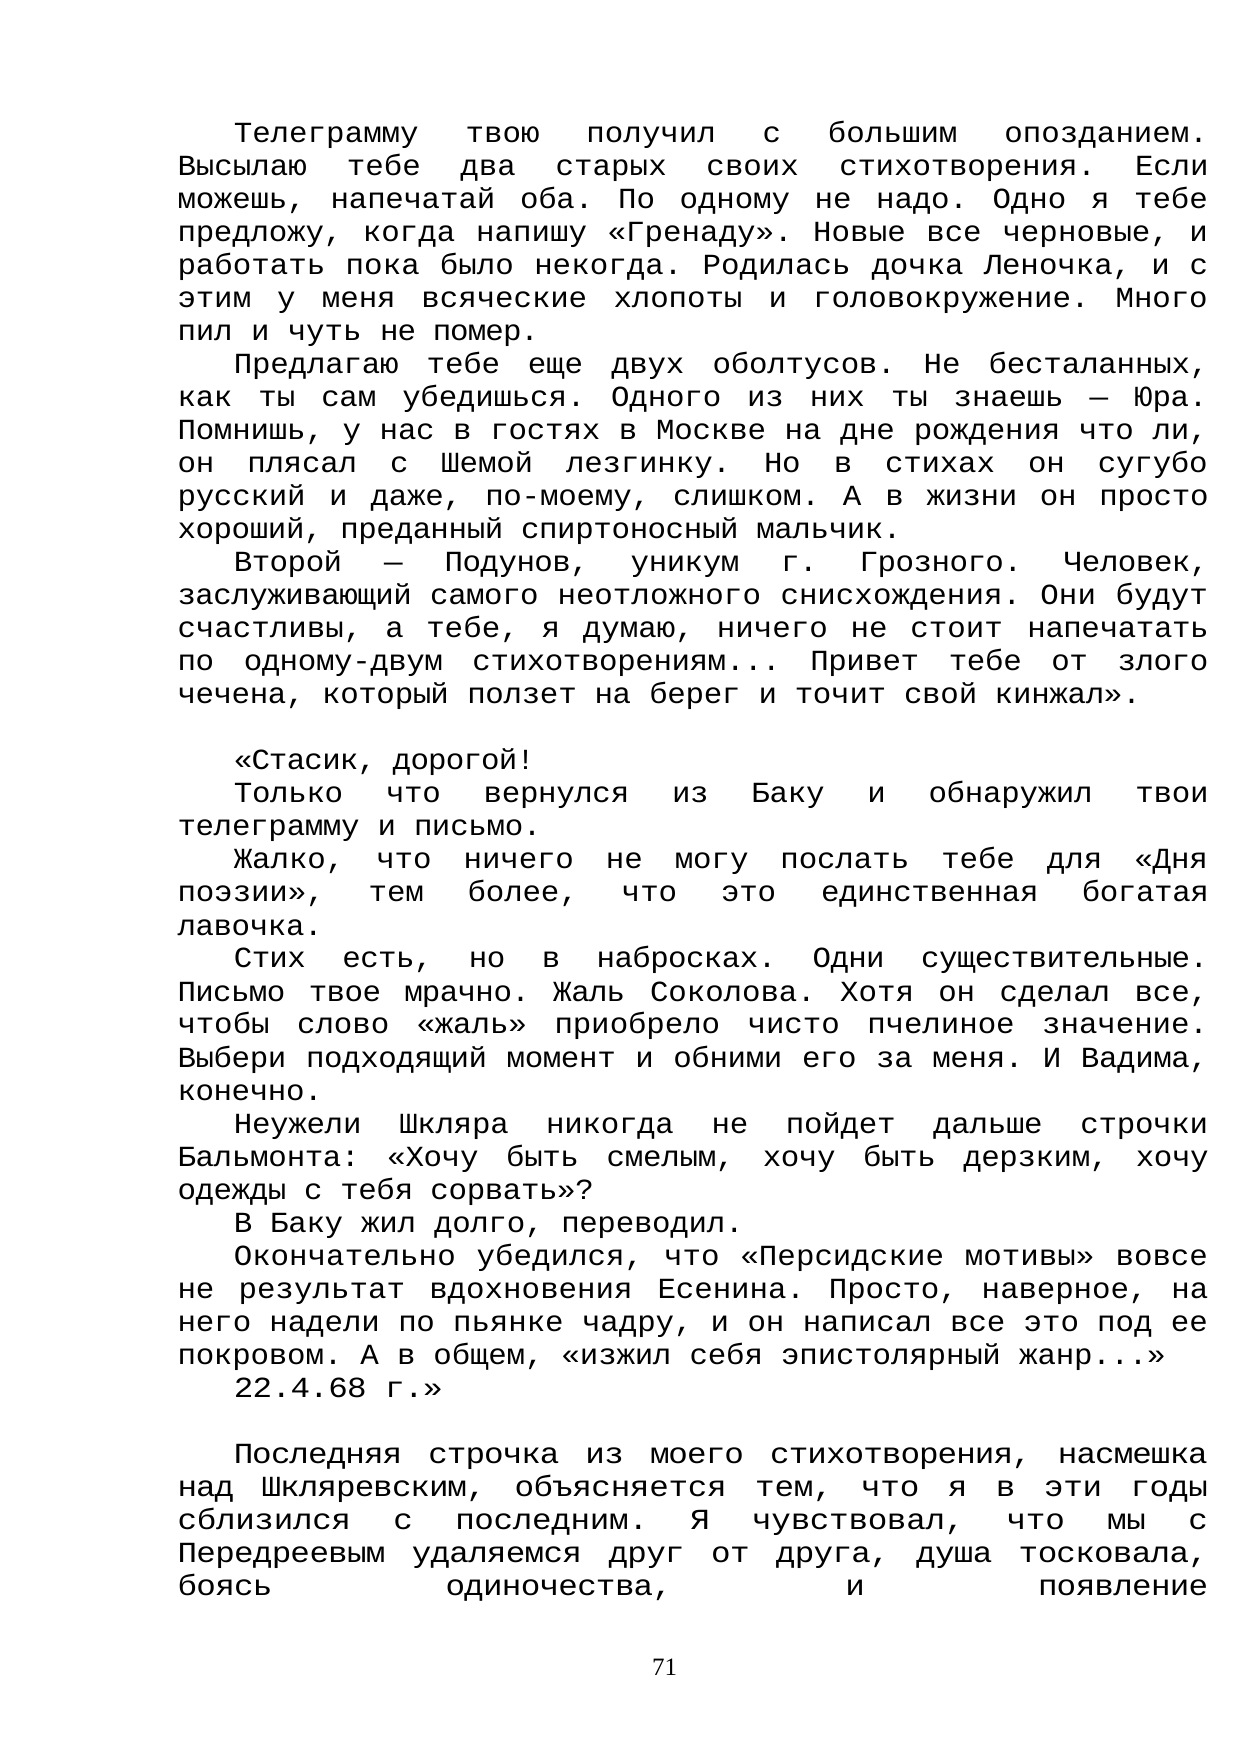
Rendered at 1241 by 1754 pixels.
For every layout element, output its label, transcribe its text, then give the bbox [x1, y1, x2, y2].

text Телеграмму твою получил с большим опозданием. Высылаю тебе два старых своих стихотворения. Если можешь, напечатай оба. По одному не надо. Одно я тебе предложу, когда напишу «Гренаду». Новые все черновые, и работать пока было некогда. Родилась дочка Леночка, и с этим у меня всяческие хлопоты и головокружение. Много пил и чуть не помер. [177, 118, 1208, 349]
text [177, 1439, 1208, 1604]
text В Баку жил долго, переводил. [177, 1208, 1208, 1241]
text Стих есть, но в набросках. Одни существительные. Письмо твое мрачно. Жаль Соколова. Хотя он сделал все, чтобы слово «жаль» приобрело чисто пчелиное значение. Выбери подходящий момент и обними его за меня. И Вадима, конечно. [177, 944, 1208, 1109]
text Жалко, что ничего не могу послать тебе для «Дня поэзии», тем более, что это единственная богатая лавочка. [177, 844, 1208, 944]
text Окончательно убедился, что «Персидские мотивы» вовсе не результат вдохновения Есенина. Просто, наверное, на него надели по пьянке чадру, и он написал все это под ее покровом. А в общем, «изжил себя эпистолярный жанр...» [177, 1241, 1208, 1373]
text Второй — Подунов, уникум г. Грозного. Человек, заслуживающий самого неотложного снисхождения. Они будут счастливы, а тебе, я думаю, ничего не стоит напечатать по одному-двум стихотворениям... Привет тебе от злого чечена, который ползет на берег и точит свой кинжал». [177, 547, 1208, 712]
text 22.4.68 г.» [177, 1373, 1208, 1406]
text Только что вернулся из Баку и обнаружил твои телеграмму и письмо. [177, 778, 1208, 844]
text Предлагаю тебе еще двух оболтусов. Не бесталанных, как ты сам убедишься. Одного из них ты знаешь — Юра. Помнишь, у нас в гостях в Москве на дне рождения что ли, он плясал с Шемой лезгинку. Но в стихах он сугубо русский и даже, по-моему, слишком. А в жизни он просто хороший, преданный спиртоносный мальчик. [177, 349, 1208, 547]
text Неужели Шкляра никогда не пойдет дальше строчки Бальмонта: «Хочу быть смелым, хочу быть дерзким, хочу одежды с тебя сорвать»? [177, 1109, 1208, 1208]
text «Стасик, дорогой! [177, 746, 1208, 778]
